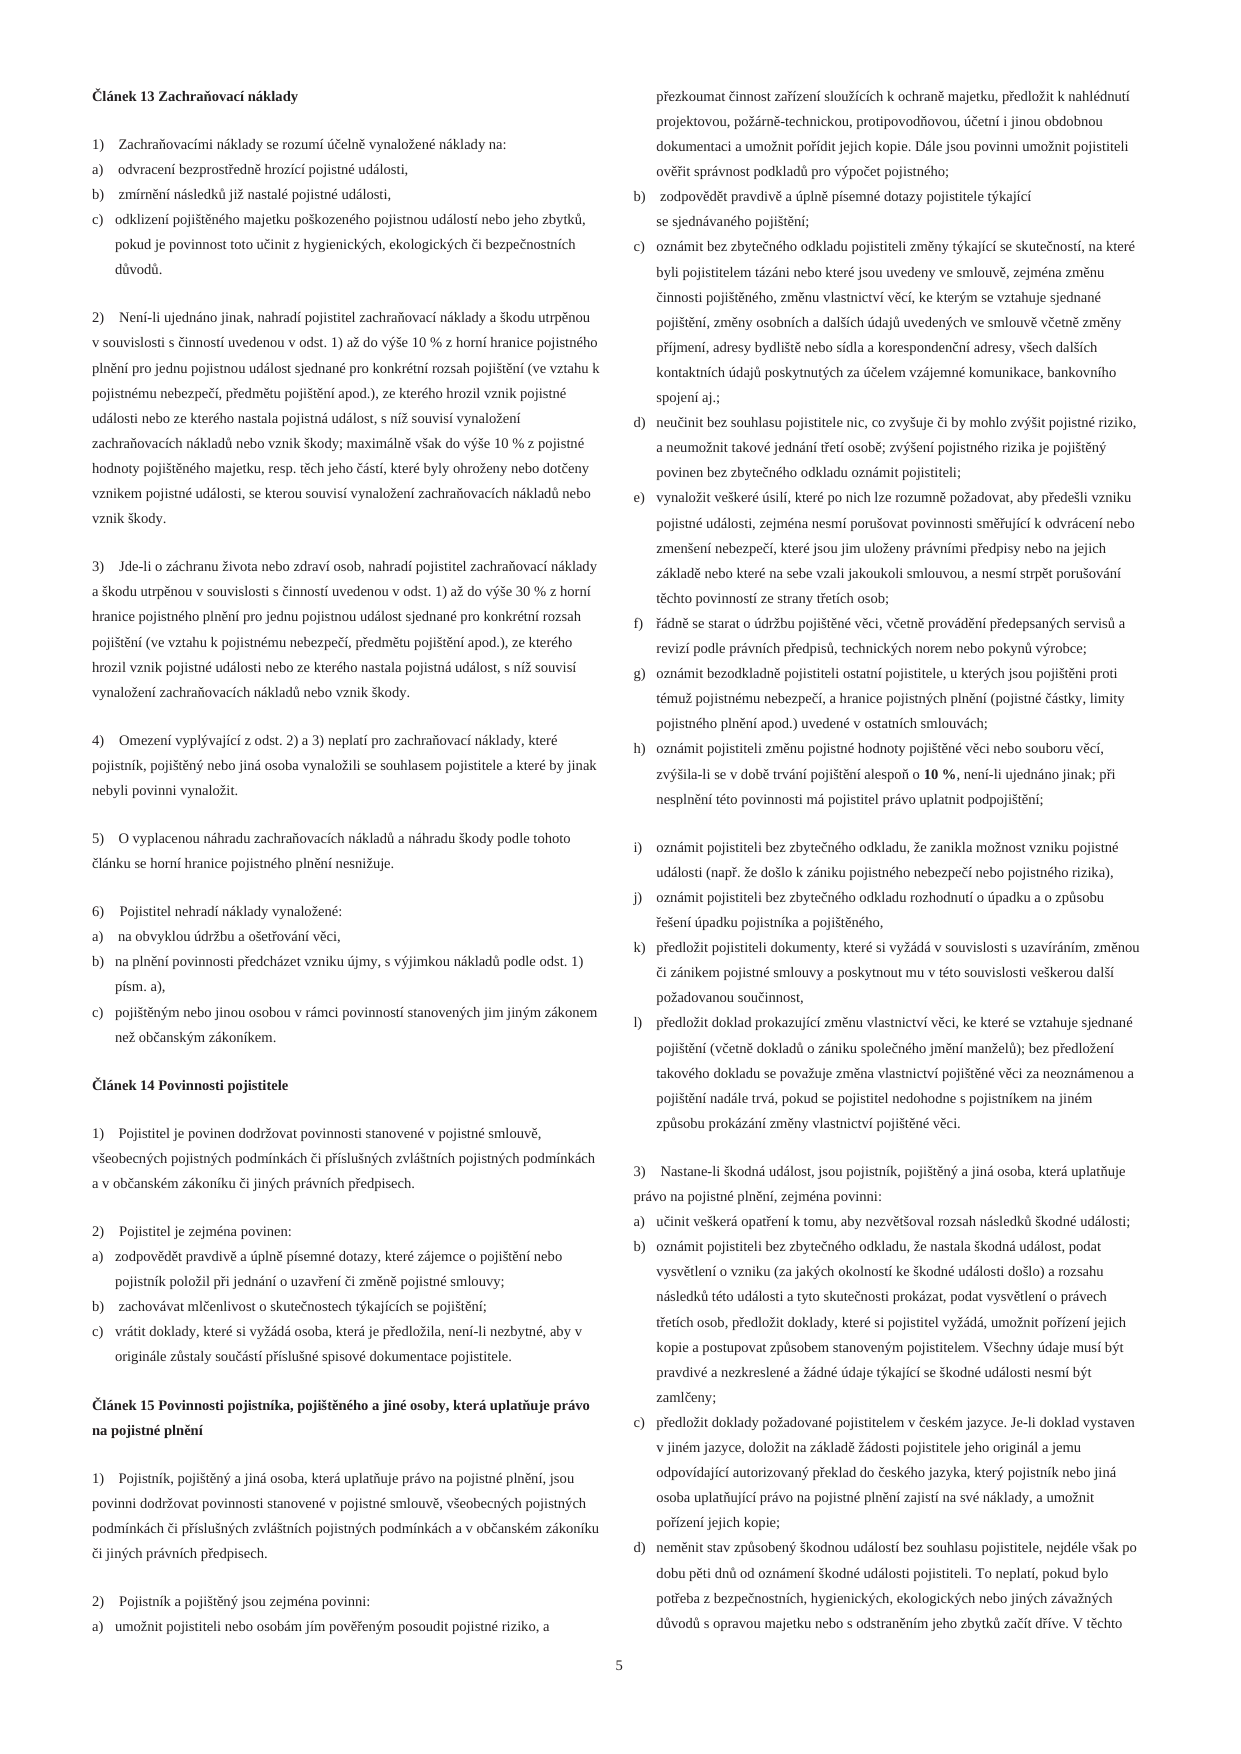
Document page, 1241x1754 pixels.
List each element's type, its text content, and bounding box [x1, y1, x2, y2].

list Pojistitel je povinen dodržovat povinnosti stanovené v pojistné smlouvě, všeobecných pojistných podmínkách či příslušných zvláštních pojistných podmínkách a v občanském zákoníku či jiných právních předpisech. [92, 1124, 600, 1191]
list oznámit pojistiteli změnu pojistné hodnoty pojištěné věci nebo souboru věcí, zvýšila-li se v době trvání pojištění alespoň o 10 %, není-li ujednáno jinak; při nesplnění této povinnosti má pojistitel právo uplatnit podpojištění; [633, 740, 1141, 807]
list Omezení vyplývající z odst. 2) a 3) neplatí pro zachraňovací náklady, které pojistník, pojištěný nebo jiná osoba vynaložili se souhlasem pojistitele a které by jinak nebyli povinni vynaložit. [92, 732, 600, 798]
list Jde-li o záchranu života nebo zdraví osob, nahradí pojistitel zachraňovací náklady a škodu utrpěnou v souvislosti s činností uvedenou v odst. 1) až do výše 30 % z horní hranice pojistného plnění pro jednu pojistnou událost sjednané pro konkrétní rozsah pojištění (ve vztahu k pojistnému nebezpečí, předmětu pojištění apod.), ze kterého hrozil vznik pojistné události nebo ze kterého nastala pojistná událost, s níž souvisí vynaložení zachraňovacích nákladů nebo vznik škody. [92, 558, 600, 700]
list učinit veškerá opatření k tomu, aby nezvětšoval rozsah následků škodné události; [633, 1213, 1141, 1230]
list odvracení bezprostředně hrozící pojistné události, [92, 161, 600, 177]
list oznámit pojistiteli bez zbytečného odkladu, že nastala škodná událost, podat vysvětlení o vzniku (za jakých okolností ke škodné události došlo) a rozsahu následků této události a tyto skutečnosti prokázat, podat vysvětlení o právech třetích osob, předložit doklady, které si pojistitel vyžádá, umožnit pořízení jejich kopie a postupovat způsobem stanoveným pojistitelem. Všechny údaje musí být pravdivé a nezkreslené a žádné údaje týkající se škodné události nesmí být zamlčeny; [633, 1238, 1141, 1405]
list O vyplacenou náhradu zachraňovacích nákladů a náhradu škody podle tohoto článku se horní hranice pojistného plnění nesnižuje. [92, 830, 600, 872]
list oznámit bez zbytečného odkladu pojistiteli změny týkající se skutečností, na které byli pojistitelem tázáni nebo které jsou uvedeny ve smlouvě, zejména změnu činnosti pojištěného, změnu vlastnictví věcí, ke kterým se vztahuje sjednané pojištění, změny osobních a dalších údajů uvedených ve smlouvě včetně změny příjmení, adresy bydliště nebo sídla a korespondenční adresy, všech dalších kontaktních údajů poskytnutých za účelem vzájemné komunikace, bankovního spojení aj.; [633, 238, 1141, 406]
list pojištěným nebo jinou osobou v rámci povinností stanovených jim jiným zákonem než občanským zákoníkem. [92, 1003, 600, 1045]
list na obvyklou údržbu a ošetřování věci, [92, 928, 600, 945]
list zodpovědět pravdivě a úplně písemné dotazy, které zájemce o pojištění nebo pojistník položil při jednání o uzavření či změně pojistné smlouvy; [92, 1248, 600, 1290]
list Nastane-li škodná událost, jsou pojistník, pojištěný a jiná osoba, která uplatňuje právo na pojistné plnění, zejména povinni: [633, 1163, 1141, 1204]
text se sjednávaného pojištění; [633, 213, 1141, 230]
list oznámit pojistiteli bez zbytečného odkladu rozhodnutí o úpadku a o způsobu řešení úpadku pojistníka a pojištěného, [633, 889, 1141, 931]
list oznámit bezodkladně pojistiteli ostatní pojistitele, u kterých jsou pojištěni proti témuž pojistnému nebezpečí, a hranice pojistných plnění (pojistné částky, limity pojistného plnění apod.) uvedené v ostatních smlouvách; [633, 665, 1141, 732]
list zmírnění následků již nastalé pojistné události, [92, 186, 600, 203]
list umožnit pojistiteli nebo osobám jím pověřeným posoudit pojistné riziko, a přezkoumat činnost zařízení sloužících k ochraně majetku, předložit k nahlédnutí projektovou, požárně-technickou, protipovodňovou, účetní i jinou obdobnou dokumentaci a umožnit pořídit jejich kopie. Dále jsou povinni umožnit pojistiteli ověřit správnost podkladů pro výpočet pojistného; [633, 88, 1141, 180]
list odklizení pojištěného majetku poškozeného pojistnou událostí nebo jeho zbytků, pokud je povinnost toto učinit z hygienických, ekologických či bezpečnostních důvodů. [92, 211, 600, 278]
text Článek 13 Zachraňovací náklady [92, 88, 600, 104]
list Není-li ujednáno jinak, nahradí pojistitel zachraňovací náklady a škodu utrpěnou v souvislosti s činností uvedenou v odst. 1) až do výše 10 % z horní hranice pojistného plnění pro jednu pojistnou událost sjednané pro konkrétní rozsah pojištění (ve vztahu k pojistnému nebezpečí, předmětu pojištění apod.), ze kterého hrozil vznik pojistné události nebo ze kterého nastala pojistná událost, s níž souvisí vynaložení zachraňovacích nákladů nebo vznik škody; maximálně však do výše 10 % z pojistné hodnoty pojištěného majetku, resp. těch jeho částí, které byly ohroženy nebo dotčeny vznikem pojistné události, se kterou souvisí vynaložení zachraňovacích nákladů nebo vznik škody. [92, 309, 600, 527]
list Pojistník, pojištěný a jiná osoba, která uplatňuje právo na pojistné plnění, jsou povinni dodržovat povinnosti stanovené v pojistné smlouvě, všeobecných pojistných podmínkách či příslušných zvláštních pojistných podmínkách a v občanském zákoníku či jiných právních předpisech. [92, 1469, 600, 1561]
list zachovávat mlčenlivost o skutečnostech týkajících se pojištění; [92, 1298, 600, 1315]
list předložit pojistiteli dokumenty, které si vyžádá v souvislosti s uzavíráním, změnou či zánikem pojistné smlouvy a poskytnout mu v této souvislosti veškerou další požadovanou součinnost, [633, 939, 1141, 1006]
list vrátit doklady, které si vyžádá osoba, která je předložila, není-li nezbytné, aby v originále zůstaly součástí příslušné spisové dokumentace pojistitele. [92, 1323, 600, 1365]
list předložit doklady požadované pojistitelem v českém jazyce. Je-li doklad vystaven v jiném jazyce, doložit na základě žádosti pojistitele jeho originál a jemu odpovídající autorizovaný překlad do českého jazyka, který pojistník nebo jiná osoba uplatňující právo na pojistné plnění zajistí na své náklady, a umožnit pořízení jejich kopie; [633, 1414, 1141, 1531]
text Článek 14 Povinnosti pojistitele [92, 1076, 600, 1093]
list na plnění povinnosti předcházet vzniku újmy, s výjimkou nákladů podle odst. 1) písm. a), [92, 953, 600, 995]
list řádně se starat o údržbu pojištěné věci, včetně provádění předepsaných servisů a revizí podle právních předpisů, technických norem nebo pokynů výrobce; [633, 615, 1141, 657]
list zodpovědět pravdivě a úplně písemné dotazy pojistitele týkající [633, 188, 1141, 205]
list oznámit pojistiteli bez zbytečného odkladu, že zanikla možnost vzniku pojistné události (např. že došlo k zániku pojistného nebezpečí nebo pojistného rizika), [633, 838, 1141, 880]
text Článek 15 Povinnosti pojistníka, pojištěného a jiné osoby, která uplatňuje právo na pojistné plnění [92, 1396, 600, 1438]
list Pojistitel je zejména povinen: [92, 1223, 600, 1239]
list předložit doklad prokazující změnu vlastnictví věci, ke které se vztahuje sjednané pojištění (včetně dokladů o zániku společného jmění manželů); bez předložení takového dokladu se považuje změna vlastnictví pojištěné věci za neoznámenou a pojištění nadále trvá, pokud se pojistitel nedohodne s pojistníkem na jiném způsobu prokázání změny vlastnictví pojištěné věci. [633, 1014, 1141, 1131]
list vynaložit veškeré úsilí, které po nich lze rozumně požadovat, aby předešli vzniku pojistné události, zejména nesmí porušovat povinnosti směřující k odvrácení nebo zmenšení nebezpečí, které jsou jim uloženy právními předpisy nebo na jejich základě nebo které na sebe vzali jakoukoli smlouvou, a nesmí strpět porušování těchto povinností ze strany třetích osob; [633, 489, 1141, 606]
list neučinit bez souhlasu pojistitele nic, co zvyšuje či by mohlo zvýšit pojistné riziko, a neumožnit takové jednání třetí osobě; zvýšení pojistného rizika je pojištěný povinen bez zbytečného odkladu oznámit pojistiteli; [633, 414, 1141, 481]
list Pojistitel nehradí náklady vynaložené: [92, 903, 600, 920]
list Zachraňovacími náklady se rozumí účelně vynaložené náklady na: [92, 136, 600, 152]
list Pojistník a pojištěný jsou zejména povinni: [92, 1593, 600, 1609]
